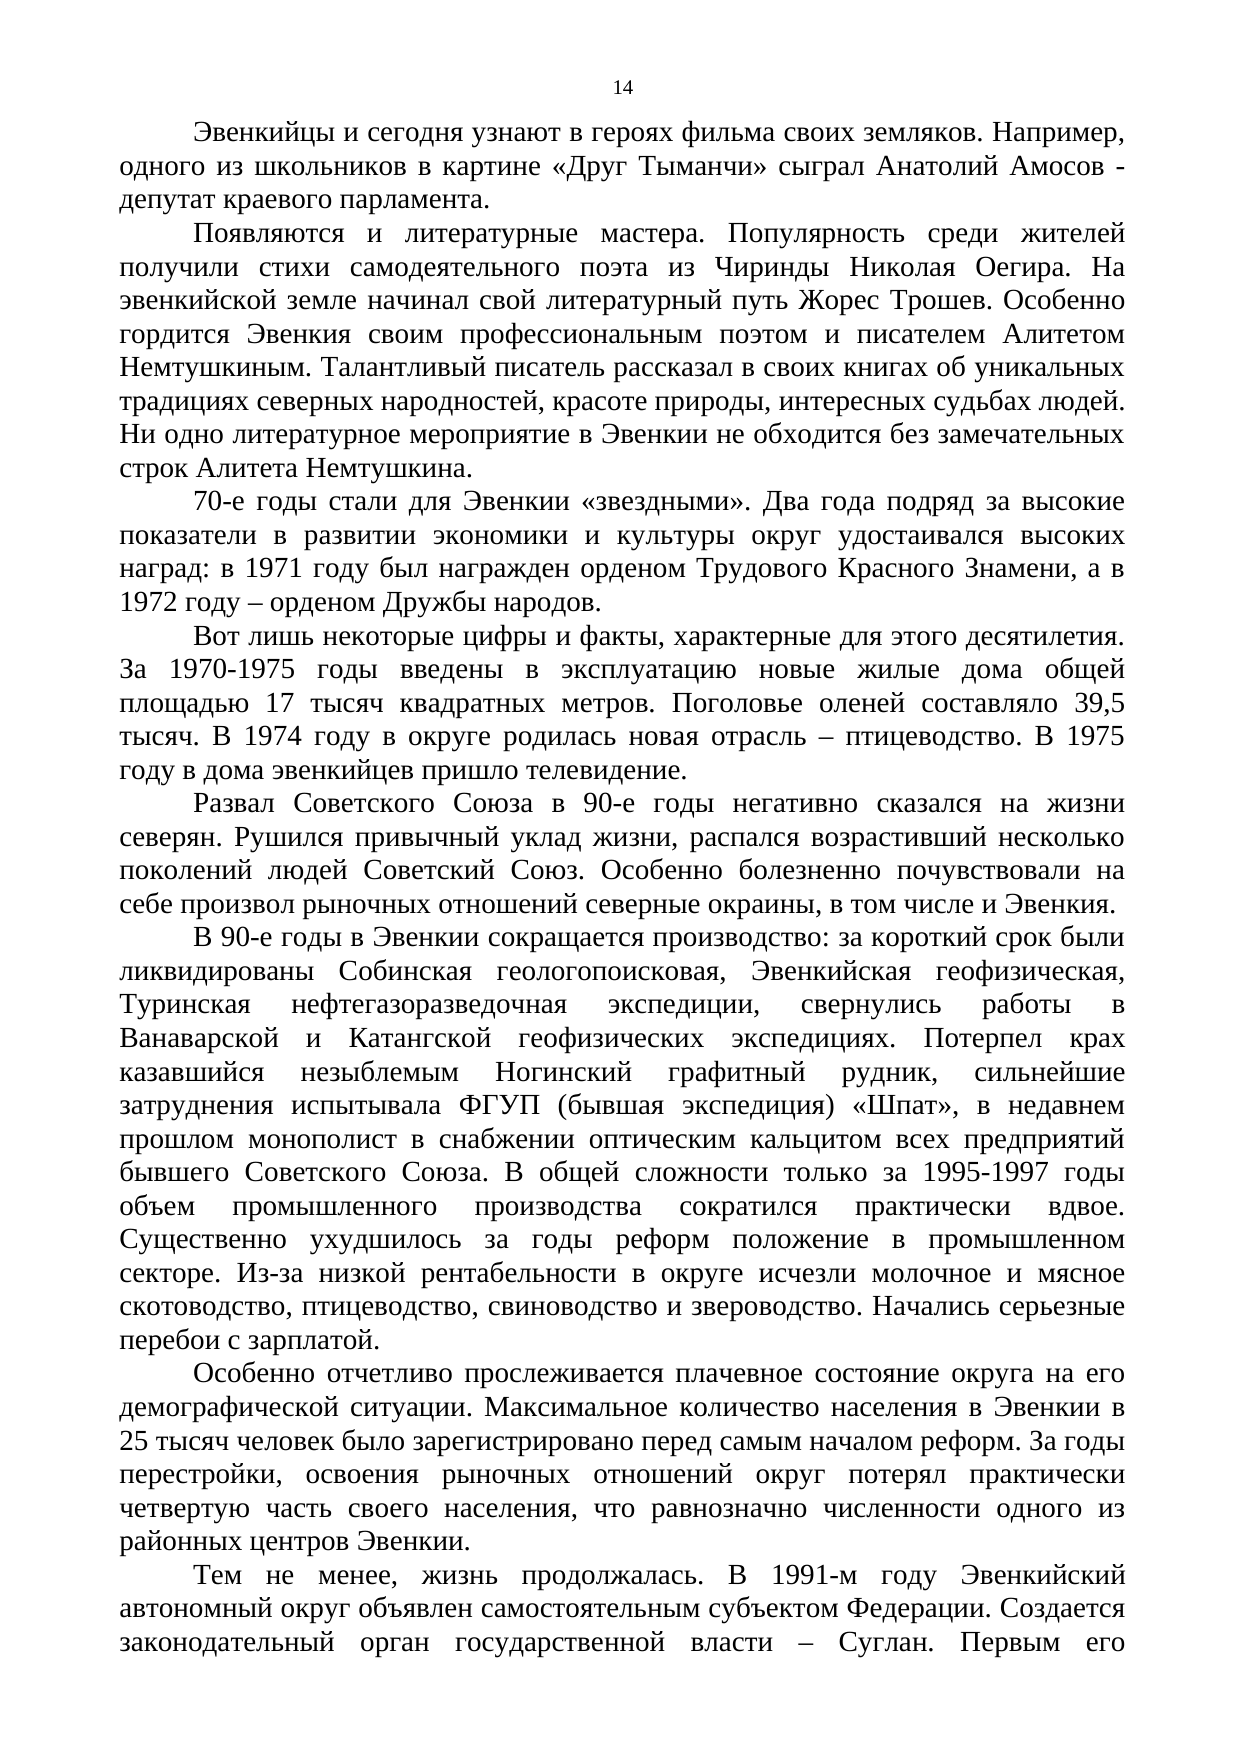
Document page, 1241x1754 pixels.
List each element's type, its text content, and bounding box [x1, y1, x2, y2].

text Особенно отчетливо прослеживается плачевное состояние округа на его демографической ситуации. Максимальное количество населения в Эвенкии в 25 тысяч человек было зарегистрировано перед самым началом реформ. За годы перестройки, освоения рыночных отношений округ потерял практически четвертую часть своего населения, что равнозначно численности одного из районных центров Эвенкии. [119, 1356, 1126, 1557]
text В 90-е годы в Эвенкии сокращается производство: за короткий срок были ликвидированы Собинская геологопоисковая, Эвенкийская геофизическая, Туринская нефтегазоразведочная экспедиции, свернулись работы в Ванаварской и Катангской геофизических экспедициях. Потерпел крах казавшийся незыблемым Ногинский графитный рудник, сильнейшие затруднения испытывала ФГУП (бывшая экспедиция) «Шпат», в недавнем прошлом монополист в снабжении оптическим кальцитом всех предприятий бывшего Советского Союза. В общей сложности только за 1995-1997 годы объем промышленного производства сократился практически вдвое. Существенно ухудшилось за годы реформ положение в промышленном секторе. Из-за низкой рентабельности в округе исчезли молочное и мясное скотоводство, птицеводство, свиноводство и звероводство. Начались серьезные перебои с зарплатой. [119, 919, 1126, 1356]
text Эвенкийцы и сегодня узнают в героях фильма своих земляков. Например, одного из школьников в картине «Друг Тыманчи» сыграл Анатолий Амосов - депутат краевого парламента. [119, 114, 1126, 215]
text 70-е годы стали для Эвенкии «звездными». Два года подряд за высокие показатели в развитии экономики и культуры округ удостаивался высоких наград: в 1971 году был награжден орденом Трудового Красного Знамени, а в 1972 году – орденом Дружбы народов. [119, 483, 1126, 618]
text Развал Советского Союза в 90-е годы негативно сказался на жизни северян. Рушился привычный уклад жизни, распался возрастивший несколько поколений людей Советский Союз. Особенно болезненно почувствовали на себе произвол рыночных отношений северные окраины, в том числе и Эвенкия. [119, 785, 1126, 919]
text Вот лишь некоторые цифры и факты, характерные для этого десятилетия. За 1970-1975 годы введены в эксплуатацию новые жилые дома общей площадью 17 тысяч квадратных метров. Поголовье оленей составляло 39,5 тысяч. В 1974 году в округе родилась новая отрасль – птицеводство. В 1975 году в дома эвенкийцев пришло телевидение. [119, 618, 1126, 785]
text Появляются и литературные мастера. Популярность среди жителей получили стихи самодеятельного поэта из Чиринды Николая Оегира. На эвенкийской земле начинал свой литературный путь Жорес Трошев. Особенно гордится Эвенкия своим профессиональным поэтом и писателем Алитетом Немтушкиным. Талантливый писатель рассказал в своих книгах об уникальных традициях северных народностей, красоте природы, интересных судьбах людей. Ни одно литературное мероприятие в Эвенкии не обходится без замечательных строк Алитета Немтушкина. [119, 215, 1126, 483]
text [119, 1557, 1126, 1657]
